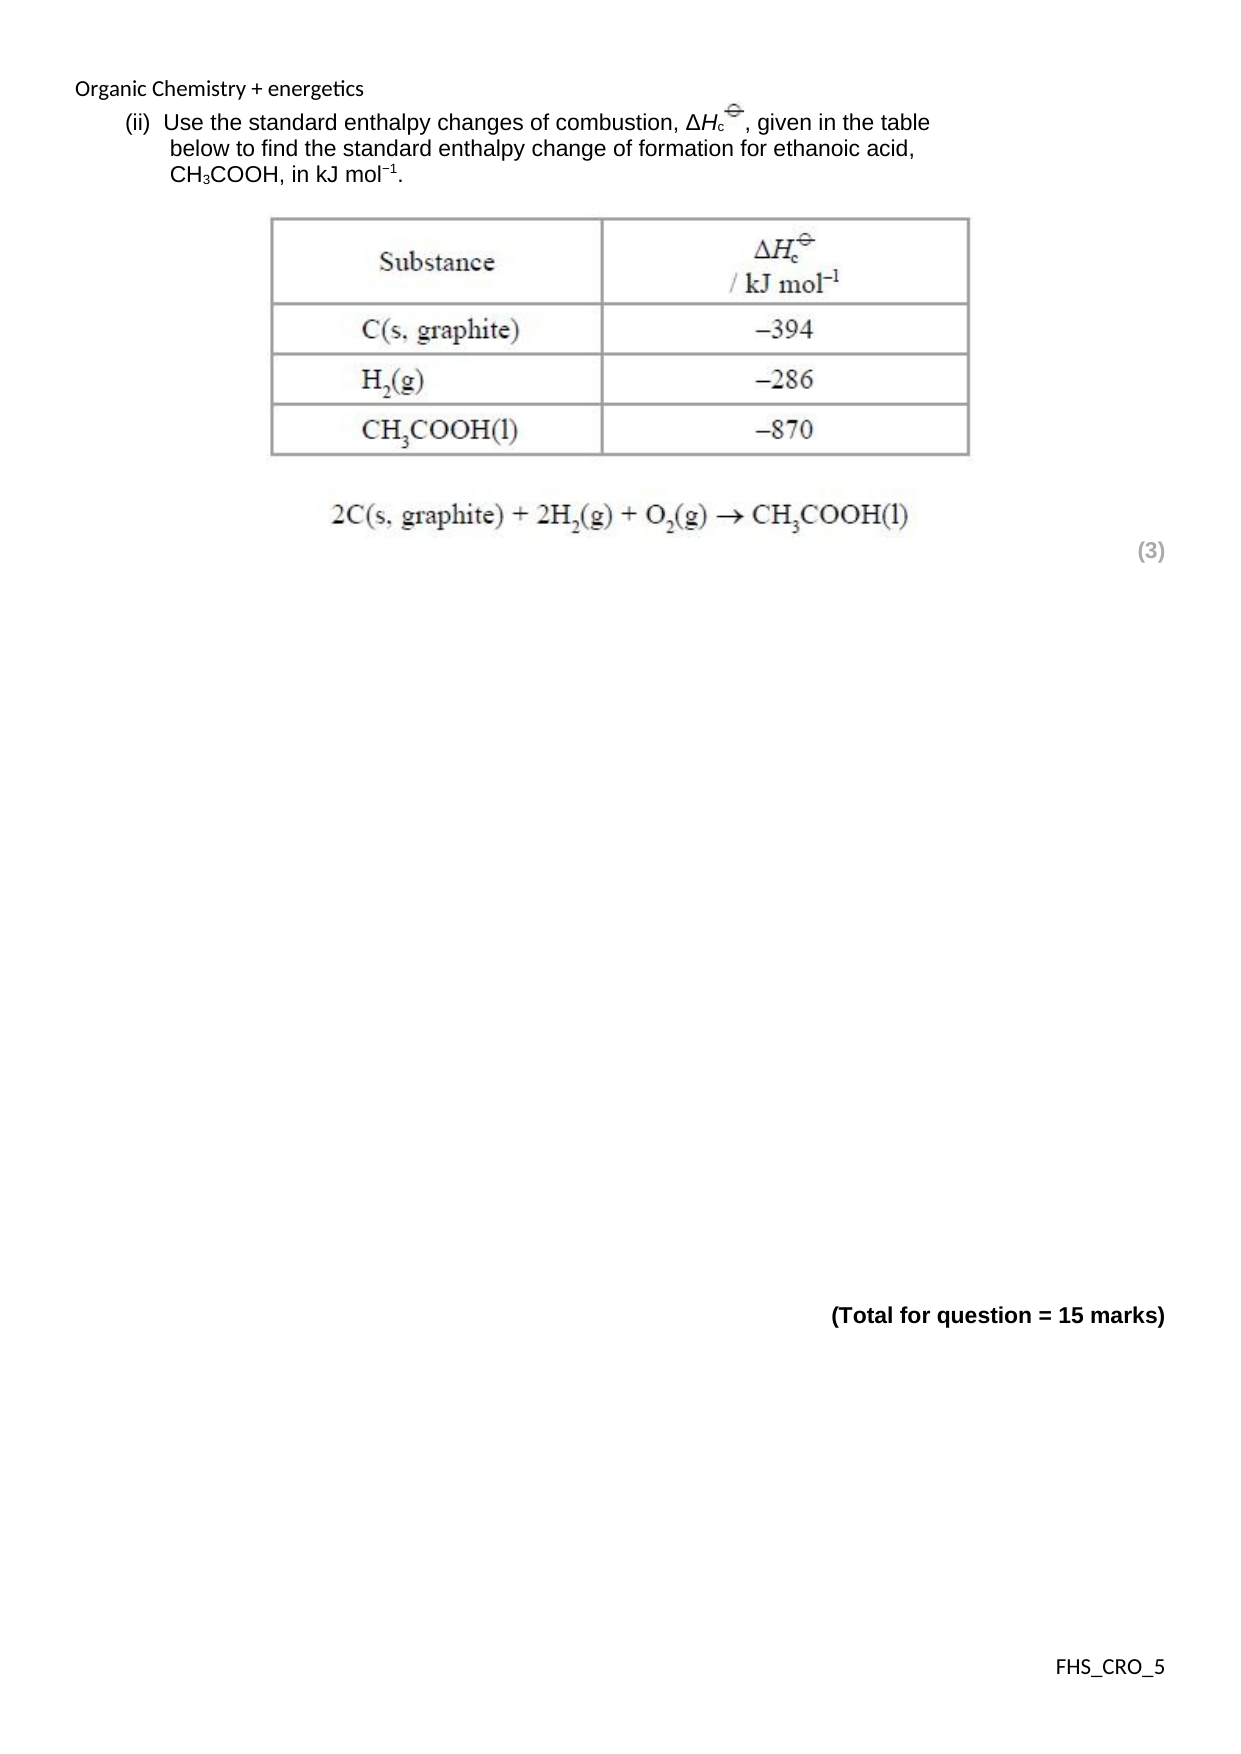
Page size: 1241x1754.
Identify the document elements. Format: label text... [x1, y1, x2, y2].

text (Total for question = 15 marks) [75, 564, 1165, 1328]
text (3) [75, 537, 1165, 564]
picture [266, 213, 974, 538]
text (ii) Use the standard enthalpy changes of combustion, ΔHc, given in the table below to find the standard enthalpy change of formation for ethanoic acid, CH3COOH, in kJ mol−1. [125, 102, 1165, 187]
picture [723, 101, 745, 130]
